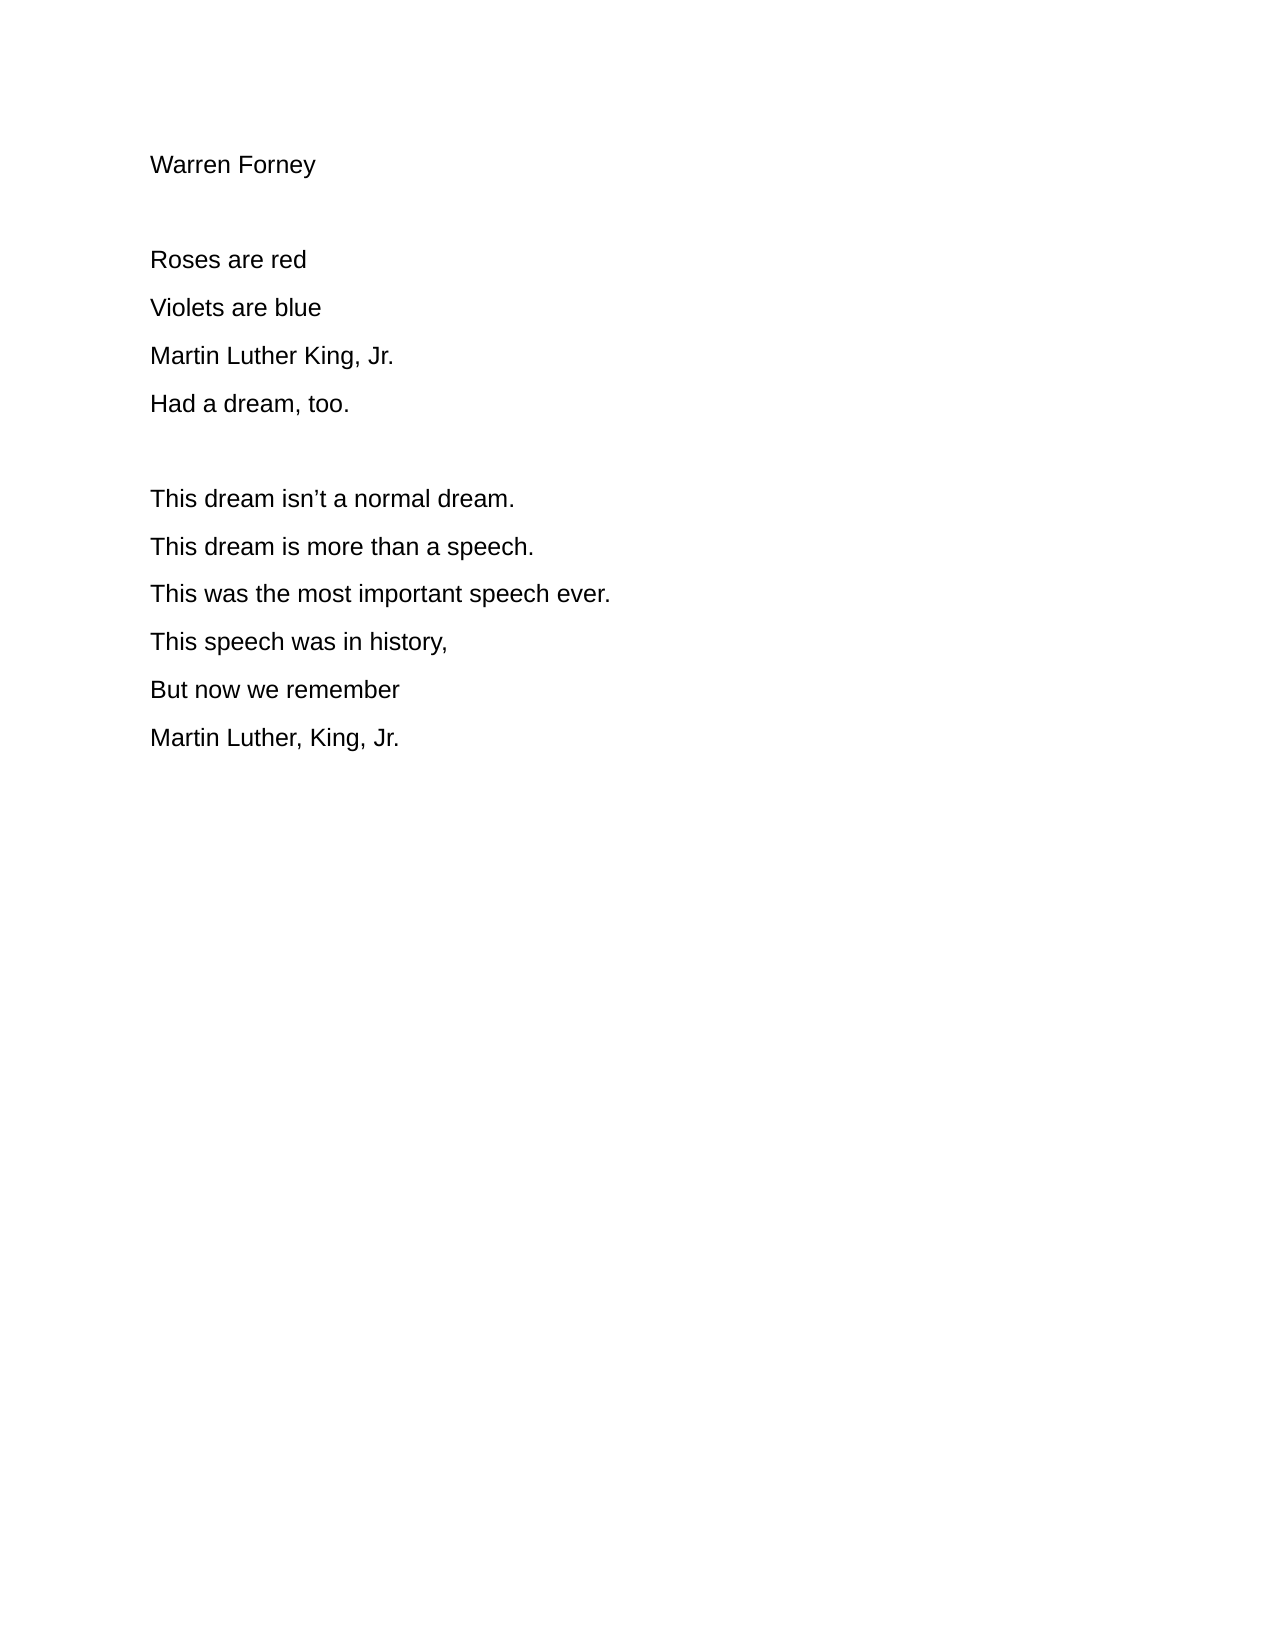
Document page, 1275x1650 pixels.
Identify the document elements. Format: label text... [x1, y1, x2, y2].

text Violets are blue [150, 293, 1125, 322]
text This dream is more than a speech. [150, 532, 1125, 560]
text Warren Forney [150, 150, 1125, 179]
text Martin Luther King, Jr. [150, 341, 1125, 369]
text But now we remember [150, 675, 1125, 703]
text Had a dream, too. [150, 388, 1125, 417]
text This speech was in history, [150, 627, 1125, 656]
text This dream isn’t a normal dream. [150, 484, 1125, 513]
text This was the most important speech ever. [150, 579, 1125, 608]
text Roses are red [150, 245, 1125, 274]
text Martin Luther, King, Jr. [150, 722, 1125, 751]
